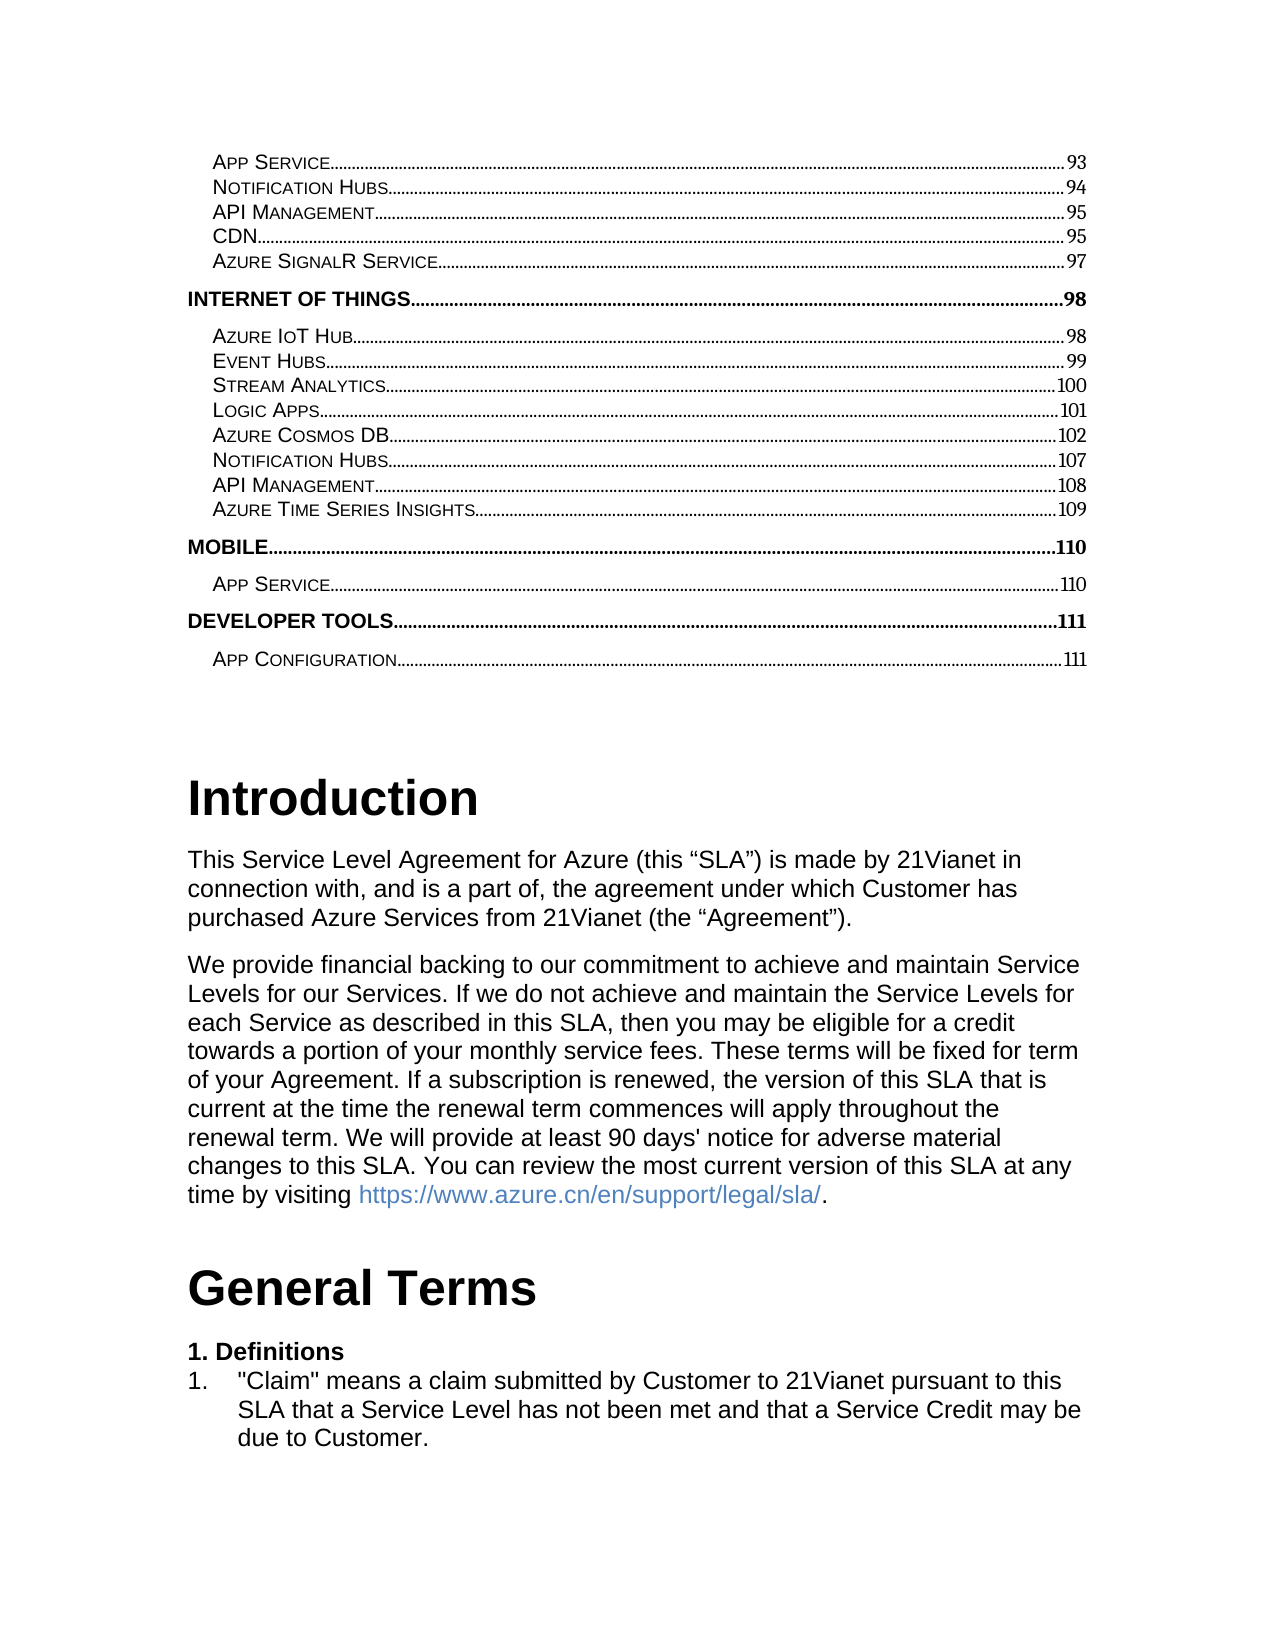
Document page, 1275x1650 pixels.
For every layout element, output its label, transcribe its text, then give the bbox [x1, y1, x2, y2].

text CDN 95 [212, 224, 1087, 249]
text API Management 95 [212, 199, 1087, 224]
text Azure Cosmos DB 102 [212, 423, 1087, 448]
text Stream Analytics 100 [212, 373, 1087, 398]
subtitle General Terms [187, 1259, 1087, 1316]
text Notification Hubs 94 [212, 175, 1087, 199]
text Azure Time Series Insights 109 [212, 497, 1087, 522]
subtitle Introduction [187, 769, 1087, 826]
text Mobile 110 [187, 534, 1087, 559]
text API Management 108 [212, 472, 1087, 497]
text We provide financial backing to our commitment to achieve and maintain Service Levels for our Services. If we do not achieve and maintain the Service Levels for each Service as described in this SLA, then you may be eligible for a credit towards a portion of your monthly service fees. These terms will be fixed for term of your Agreement. If a subscription is renewed, the version of this SLA that is current at the time the renewal term commences will apply throughout the renewal term. We will provide at least 90 days' notice for adverse material changes to this SLA. You can review the most current version of this SLA at any time by visiting https://www.azure.cn/en/support/legal/sla/. [187, 950, 1087, 1209]
subtitle 1. Definitions [187, 1337, 1087, 1366]
text App Configuration 111 [212, 646, 1087, 671]
text App Service 93 [212, 150, 1087, 175]
text Notification Hubs 107 [212, 448, 1087, 472]
text Internet of Things 98 [187, 286, 1087, 311]
text This Service Level Agreement for Azure (this “SLA”) is made by 21Vianet in connection with, and is a part of, the agreement under which Customer has purchased Azure Services from 21Vianet (the “Agreement”). [187, 845, 1087, 931]
text App Service 110 [212, 572, 1087, 597]
text Azure SignalR Service 97 [212, 249, 1087, 274]
text Developer Tools 111 [187, 609, 1087, 634]
text Event Hubs 99 [212, 348, 1087, 373]
text Logic Apps 101 [212, 398, 1087, 423]
list "Claim" means a claim submitted by Customer to 21Vianet pursuant to this SLA that a Service Level has not been met and that a Service Credit may be due to Customer. [187, 1366, 1087, 1452]
text Azure IoT Hub 98 [212, 324, 1087, 348]
